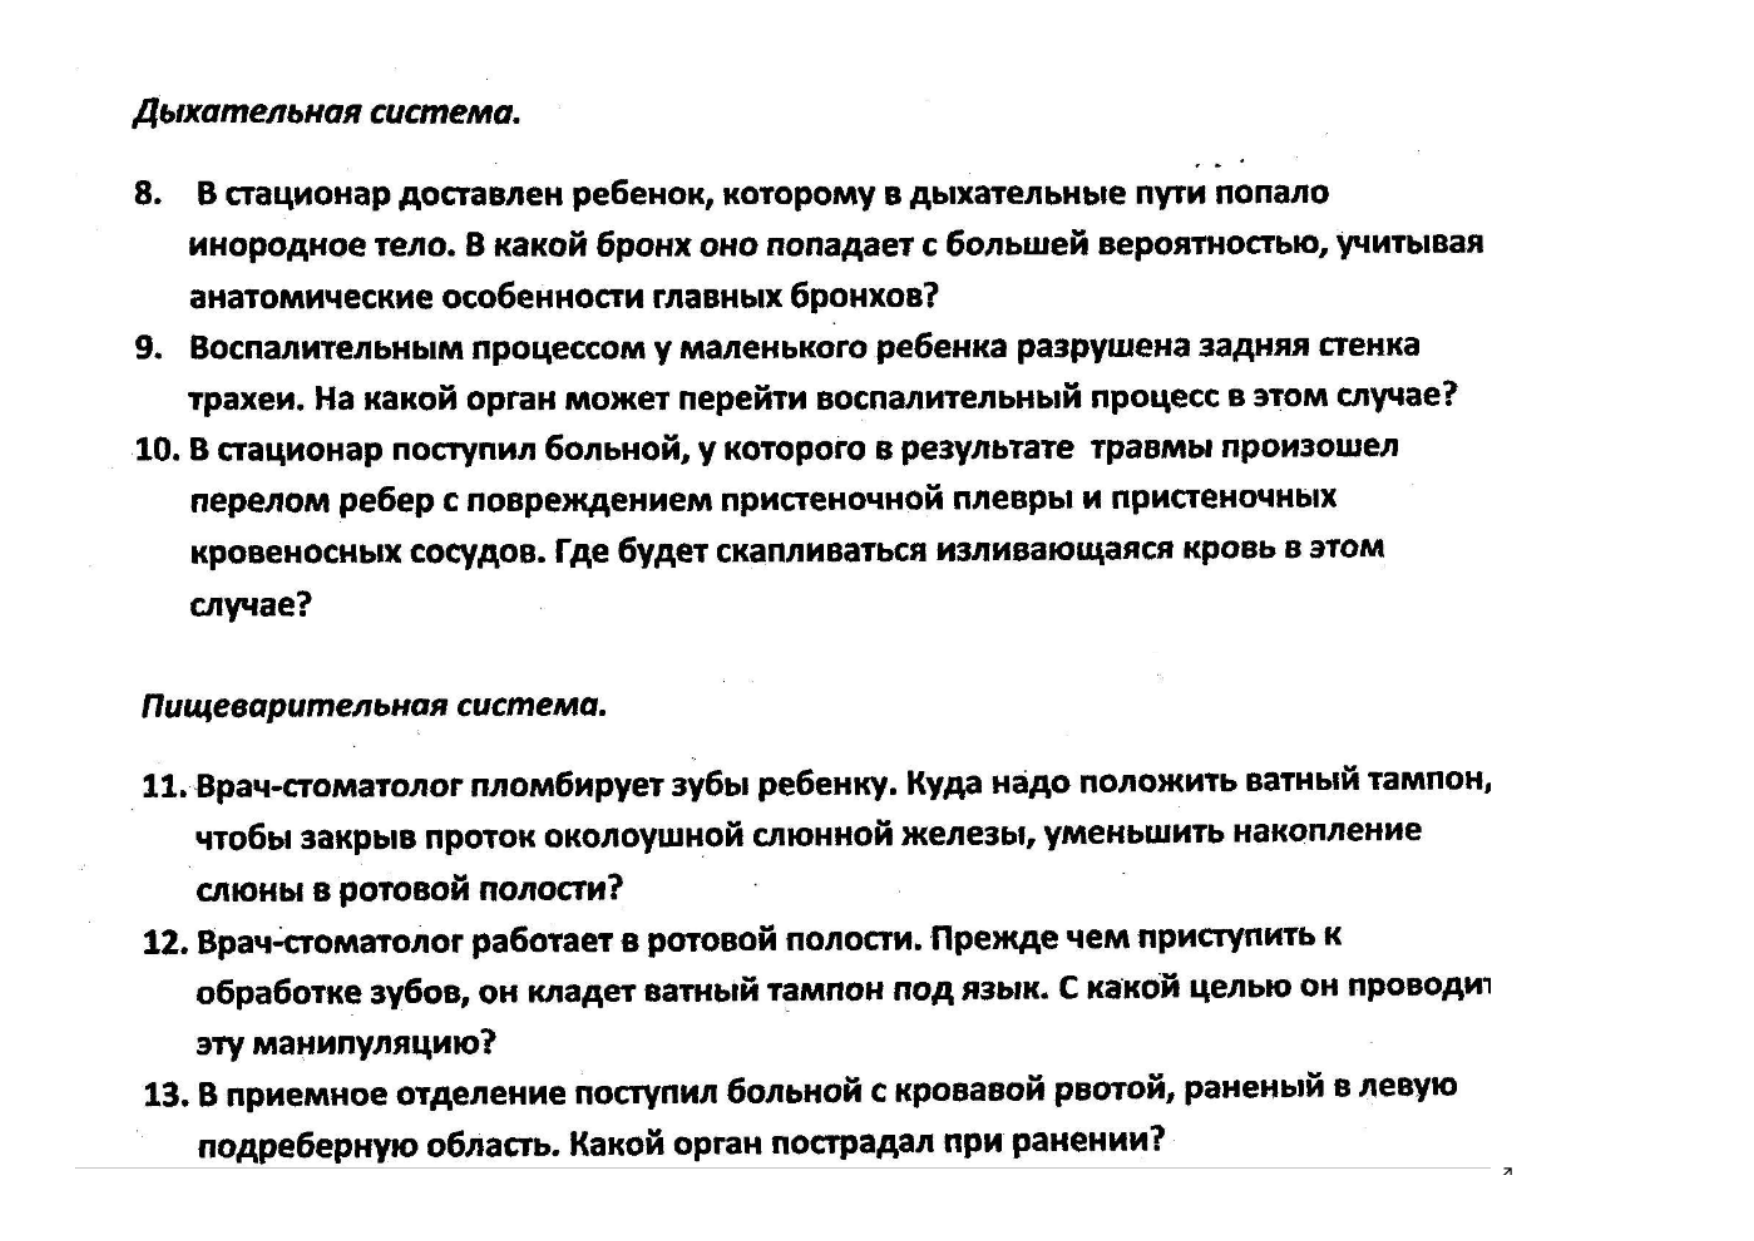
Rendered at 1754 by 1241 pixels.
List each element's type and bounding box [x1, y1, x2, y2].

picture [75, 59, 1526, 653]
picture [75, 671, 1531, 1175]
